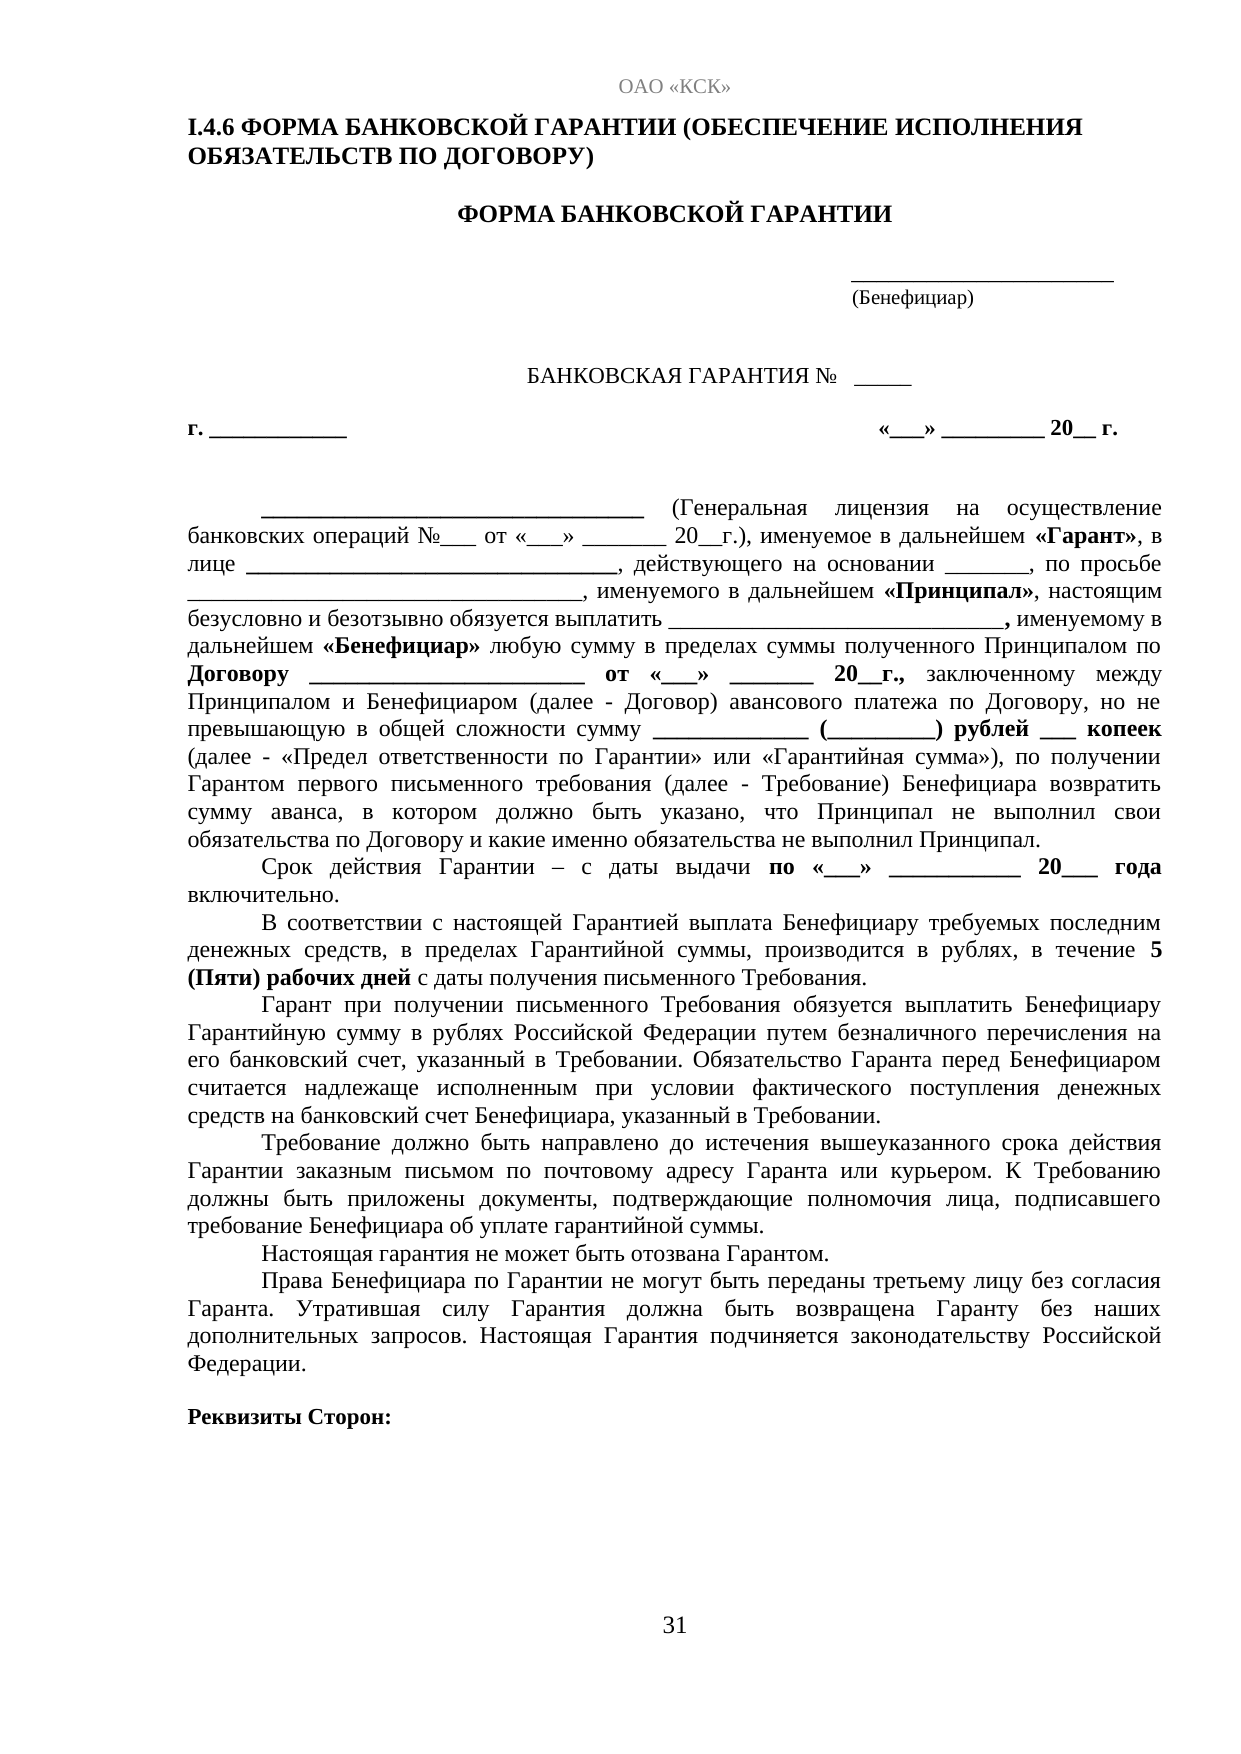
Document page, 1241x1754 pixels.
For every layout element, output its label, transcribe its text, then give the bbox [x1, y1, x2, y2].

text Права Бенефициара по Гарантии не могут быть переданы третьему лицу без согласия Гаранта. Утратившая силу Гарантия должна быть возвращена Гаранту без наших дополнительных запросов. Настоящая Гарантия подчиняется законодательству Российской Федерации. [187, 1266, 1162, 1377]
text ФОРМА БАНКОВСКОЙ ГАРАНТИИ [187, 199, 1162, 227]
text _____________________ [777, 256, 1162, 285]
text (Бенефициар) [187, 285, 1162, 309]
text В соответствии с настоящей Гарантией выплата Бенефициару требуемых последним денежных средств, в пределах Гарантийной суммы, производится в рублях, в течение 5 (Пяти) рабочих дней с даты получения письменного Требования. [187, 907, 1162, 990]
text г. ____________ «___» _________ 20__ г. [187, 414, 1162, 441]
text БАНКОВСКАЯ ГАРАНТИЯ № _____ [187, 362, 1162, 388]
text Срок действия Гарантии – с даты выдачи по «___» ___________ 20___ года включительно. [187, 852, 1162, 907]
text I.4.6 ФОРМА БАНКОВСКОЙ ГАРАНТИИ (ОБЕСПЕЧЕНИЕ ИСПОЛНЕНИЯ ОБЯЗАТЕЛЬСТВ ПО ДОГОВОРУ) [187, 112, 1162, 170]
text Реквизиты Сторон: [187, 1403, 1162, 1429]
text ________________________________ (Генеральная лицензия на осуществление банковских операций №___ от «___» _______ 20__г.), именуемое в дальнейшем «Гарант», в лице _______________________________, действующего на основании _______, по просьбе _________________________________, именуемого в дальнейшем «Принципал», настоящим безусловно и безотзывно обязуется выплатить ____________________________, именуемому в дальнейшем «Бенефициар» любую сумму в пределах суммы полученного Принципалом по Договору _______________________ от «___» _______ 20__г., заключенному между Принципалом и Бенефициаром (далее - Договор) авансового платежа по Договору, но не превышающую в общей сложности сумму _____________ (_________) рублей ___ копеек (далее - «Предел ответственности по Гарантии» или «Гарантийная сумма»), по получении Гарантом первого письменного требования (далее - Требование) Бенефициара возвратить сумму аванса, в котором должно быть указано, что Принципал не выполнил свои обязательства по Договору и какие именно обязательства не выполнил Принципал. [187, 493, 1162, 852]
text Гарант при получении письменного Требования обязуется выплатить Бенефициару Гарантийную сумму в рублях Российской Федерации путем безналичного перечисления на его банковский счет, указанный в Требовании. Обязательство Гаранта перед Бенефициаром считается надлежаще исполненным при условии фактического поступления денежных средств на банковский счет Бенефициара, указанный в Требовании. [187, 990, 1162, 1128]
text Требование должно быть направлено до истечения вышеуказанного срока действия Гарантии заказным письмом по почтовому адресу Гаранта или курьером. К Требованию должны быть приложены документы, подтверждающие полномочия лица, подписавшего требование Бенефициара об уплате гарантийной суммы. [187, 1128, 1162, 1239]
text Настоящая гарантия не может быть отозвана Гарантом. [187, 1239, 1162, 1266]
